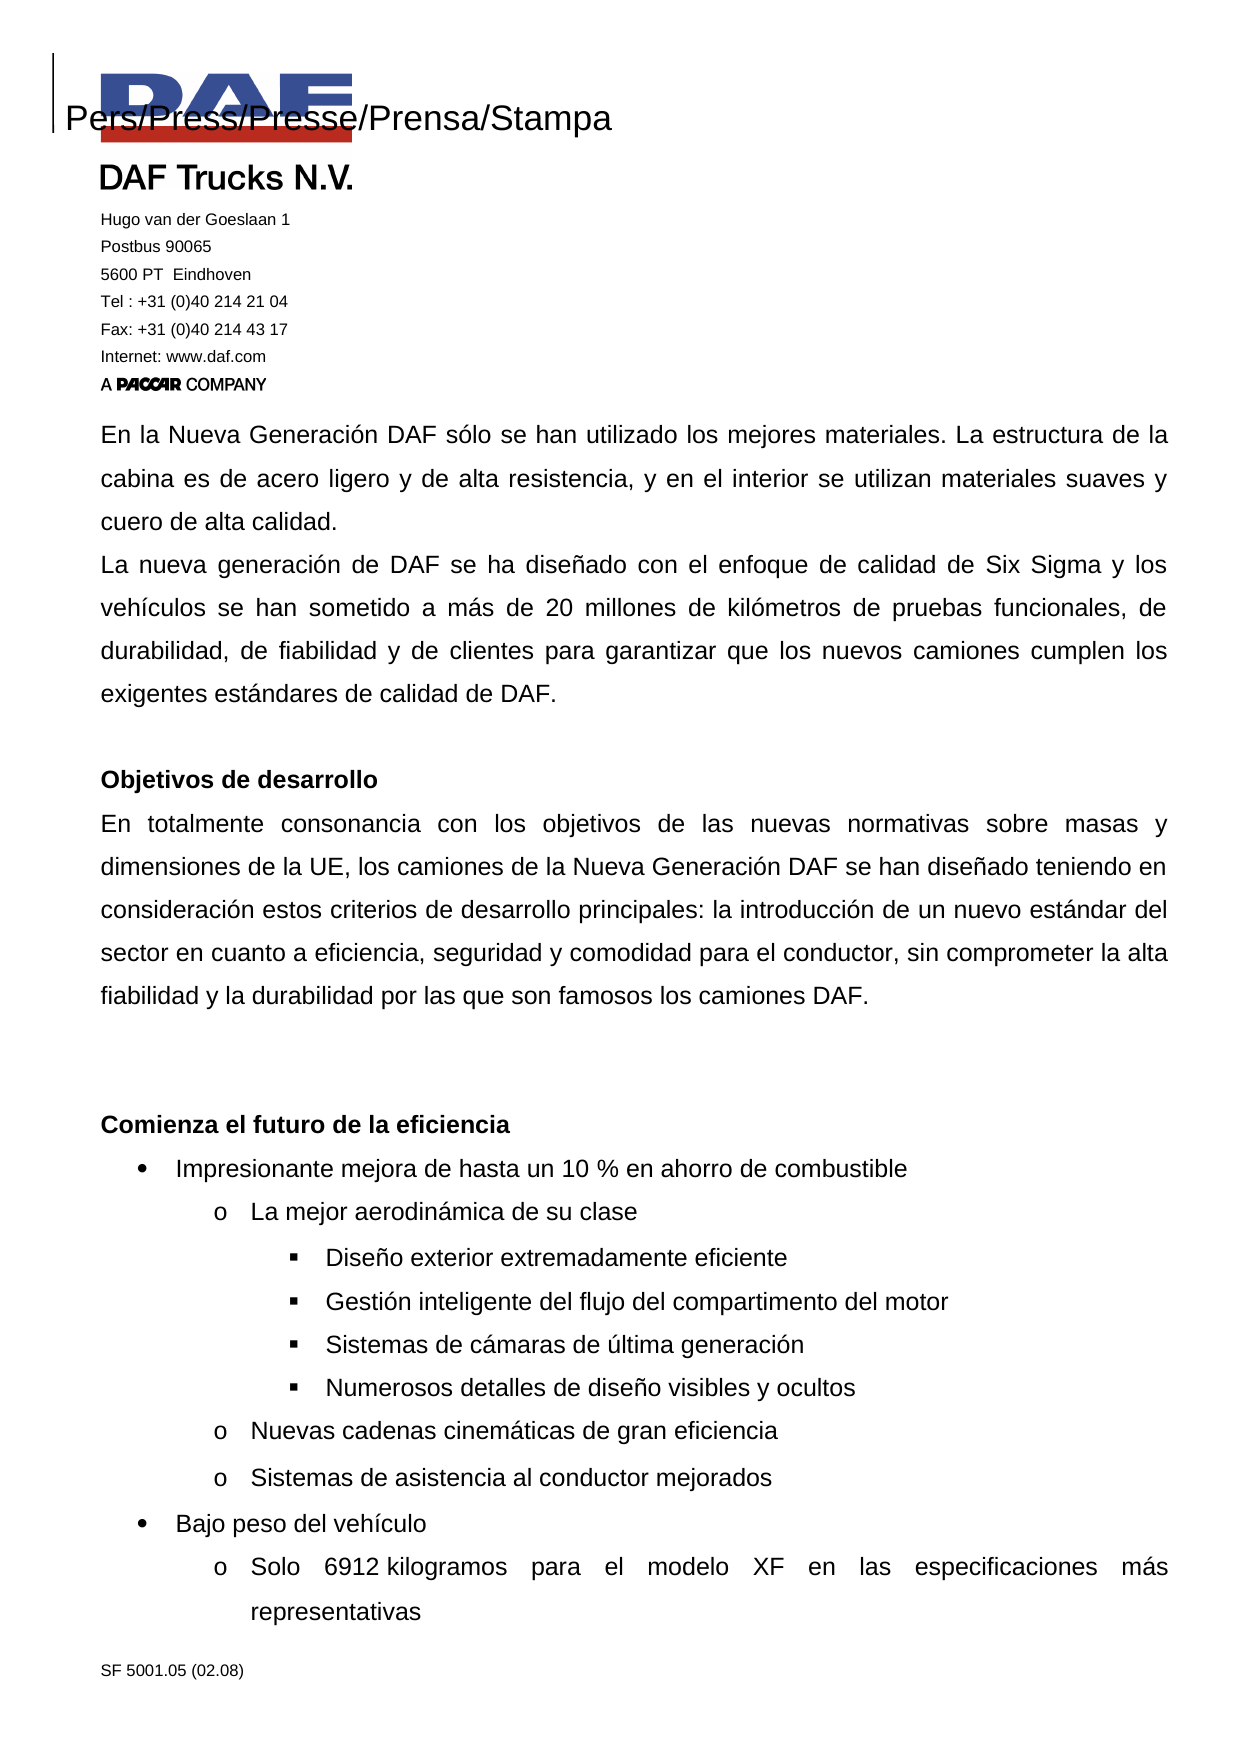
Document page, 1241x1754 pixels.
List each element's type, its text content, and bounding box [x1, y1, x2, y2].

list Nuevas cadenas cinemáticas de gran eficiencia [213, 1416, 1169, 1447]
text La nueva generación de DAF se ha diseñado con el enfoque de calidad de Six Sigma y los vehículos se han sometido a más de 20 millones de kilómetros de pruebas funcionales, de durabilidad, de fiabilidad y de clientes para garantizar que los nuevos camiones cumplen los exigentes estándares de calidad de DAF. [100, 550, 1169, 708]
picture [343, 121, 352, 128]
text En la Nueva Generación DAF sólo se han utilizado los mejores materiales. La estructura de la cabina es de acero ligero y de alta resistencia, y en el interior se utilizan materiales suaves y cuero de alta calidad. [100, 421, 1169, 536]
text Comienza el futuro de la eficiencia [100, 1111, 1169, 1139]
list La mejor aerodinámica de su clase [213, 1197, 1169, 1228]
picture [100, 73, 352, 190]
text En totalmente consonancia con los objetivos de las nuevas normativas sobre masas y dimensiones de la UE, los camiones de la Nueva Generación DAF se han diseñado teniendo en consideración estos criterios de desarrollo principales: la introducción de un nuevo estándar del sector en cuanto a eficiencia, seguridad y comodidad para el conductor, sin comprometer la alta fiabilidad y la durabilidad por las que son famosos los camiones DAF. [100, 809, 1169, 1010]
list Gestión inteligente del flujo del compartimento del motor [288, 1286, 1169, 1315]
picture [343, 113, 352, 119]
list Impresionante mejora de hasta un 10 % en ahorro de combustible [138, 1154, 1169, 1182]
list Solo 6912 kilogramos para el modelo XF en las especificaciones más representativas [213, 1552, 1169, 1626]
list Numerosos detalles de diseño visibles y ocultos [288, 1373, 1169, 1402]
picture [100, 377, 267, 391]
list Diseño exterior extremadamente eficiente [288, 1243, 1169, 1272]
list Sistemas de asistencia al conductor mejorados [213, 1462, 1169, 1493]
text Objetivos de desarrollo [100, 766, 1169, 794]
list Bajo peso del vehículo [138, 1509, 1169, 1538]
list Sistemas de cámaras de última generación [288, 1330, 1169, 1358]
